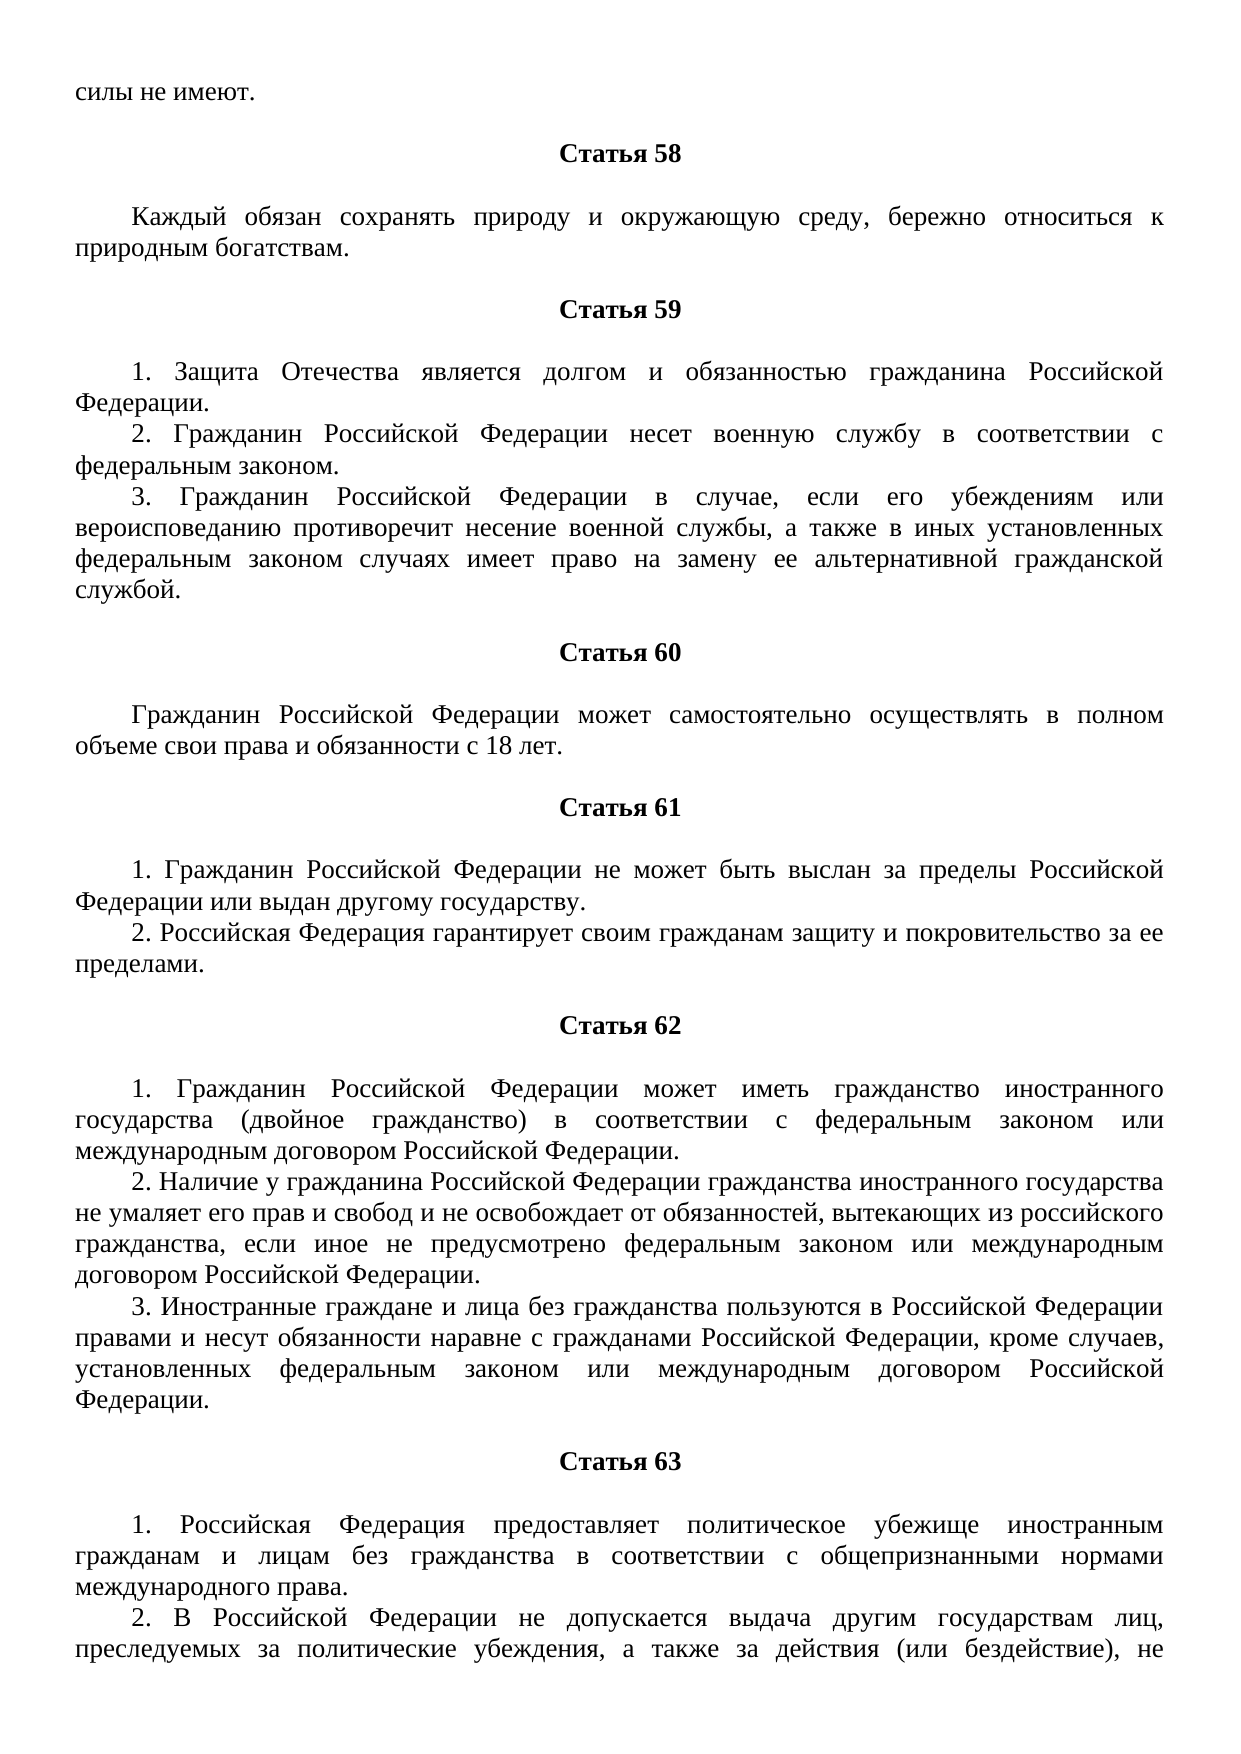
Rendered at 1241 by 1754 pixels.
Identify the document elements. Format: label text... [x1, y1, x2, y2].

title Статья 61 [75, 791, 1165, 822]
title Статья 58 [75, 137, 1165, 168]
text 1. Гражданин Российской Федерации может иметь гражданство иностранного государства (двойное гражданство) в соответствии с федеральным законом или международным договором Российской Федерации. [75, 1072, 1165, 1165]
text 2. Наличие у гражданина Российской Федерации гражданства иностранного государства не умаляет его прав и свобод и не освобождает от обязанностей, вытекающих из российского гражданства, если иное не предусмотрено федеральным законом или международным договором Российской Федерации. [75, 1165, 1165, 1290]
text 1. Гражданин Российской Федерации не может быть выслан за пределы Российской Федерации или выдан другому государству. [75, 854, 1165, 916]
text Каждый обязан сохранять природу и окружающую среду, бережно относиться к природным богатствам. [75, 199, 1165, 262]
text 3. Иностранные граждане и лица без гражданства пользуются в Российской Федерации правами и несут обязанности наравне с гражданами Российской Федерации, кроме случаев, установленных федеральным законом или международным договором Российской Федерации. [75, 1290, 1165, 1414]
title Статья 62 [75, 1009, 1165, 1041]
text 1. Защита Отечества является долгом и обязанностью гражданина Российской Федерации. [75, 355, 1165, 418]
text 2. Гражданин Российской Федерации несет военную службу в соответствии с федеральным законом. [75, 418, 1165, 480]
title Статья 59 [75, 293, 1165, 324]
text 1. Российская Федерация предоставляет политическое убежище иностранным гражданам и лицам без гражданства в соответствии с общепризнанными нормами международного права. [75, 1508, 1165, 1601]
text Гражданин Российской Федерации может самостоятельно осуществлять в полном объеме свои права и обязанности с 18 лет. [75, 698, 1165, 760]
title Статья 60 [75, 636, 1165, 667]
text 3. Гражданин Российской Федерации в случае, если его убеждениям или вероисповеданию противоречит несение военной службы, а также в иных установленных федеральным законом случаях имеет право на замену ее альтернативной гражданской службой. [75, 480, 1165, 604]
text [75, 75, 1165, 106]
text 2. Российская Федерация гарантирует своим гражданам защиту и покровительство за ее пределами. [75, 916, 1165, 978]
title Статья 63 [75, 1445, 1165, 1477]
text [75, 1601, 1165, 1663]
